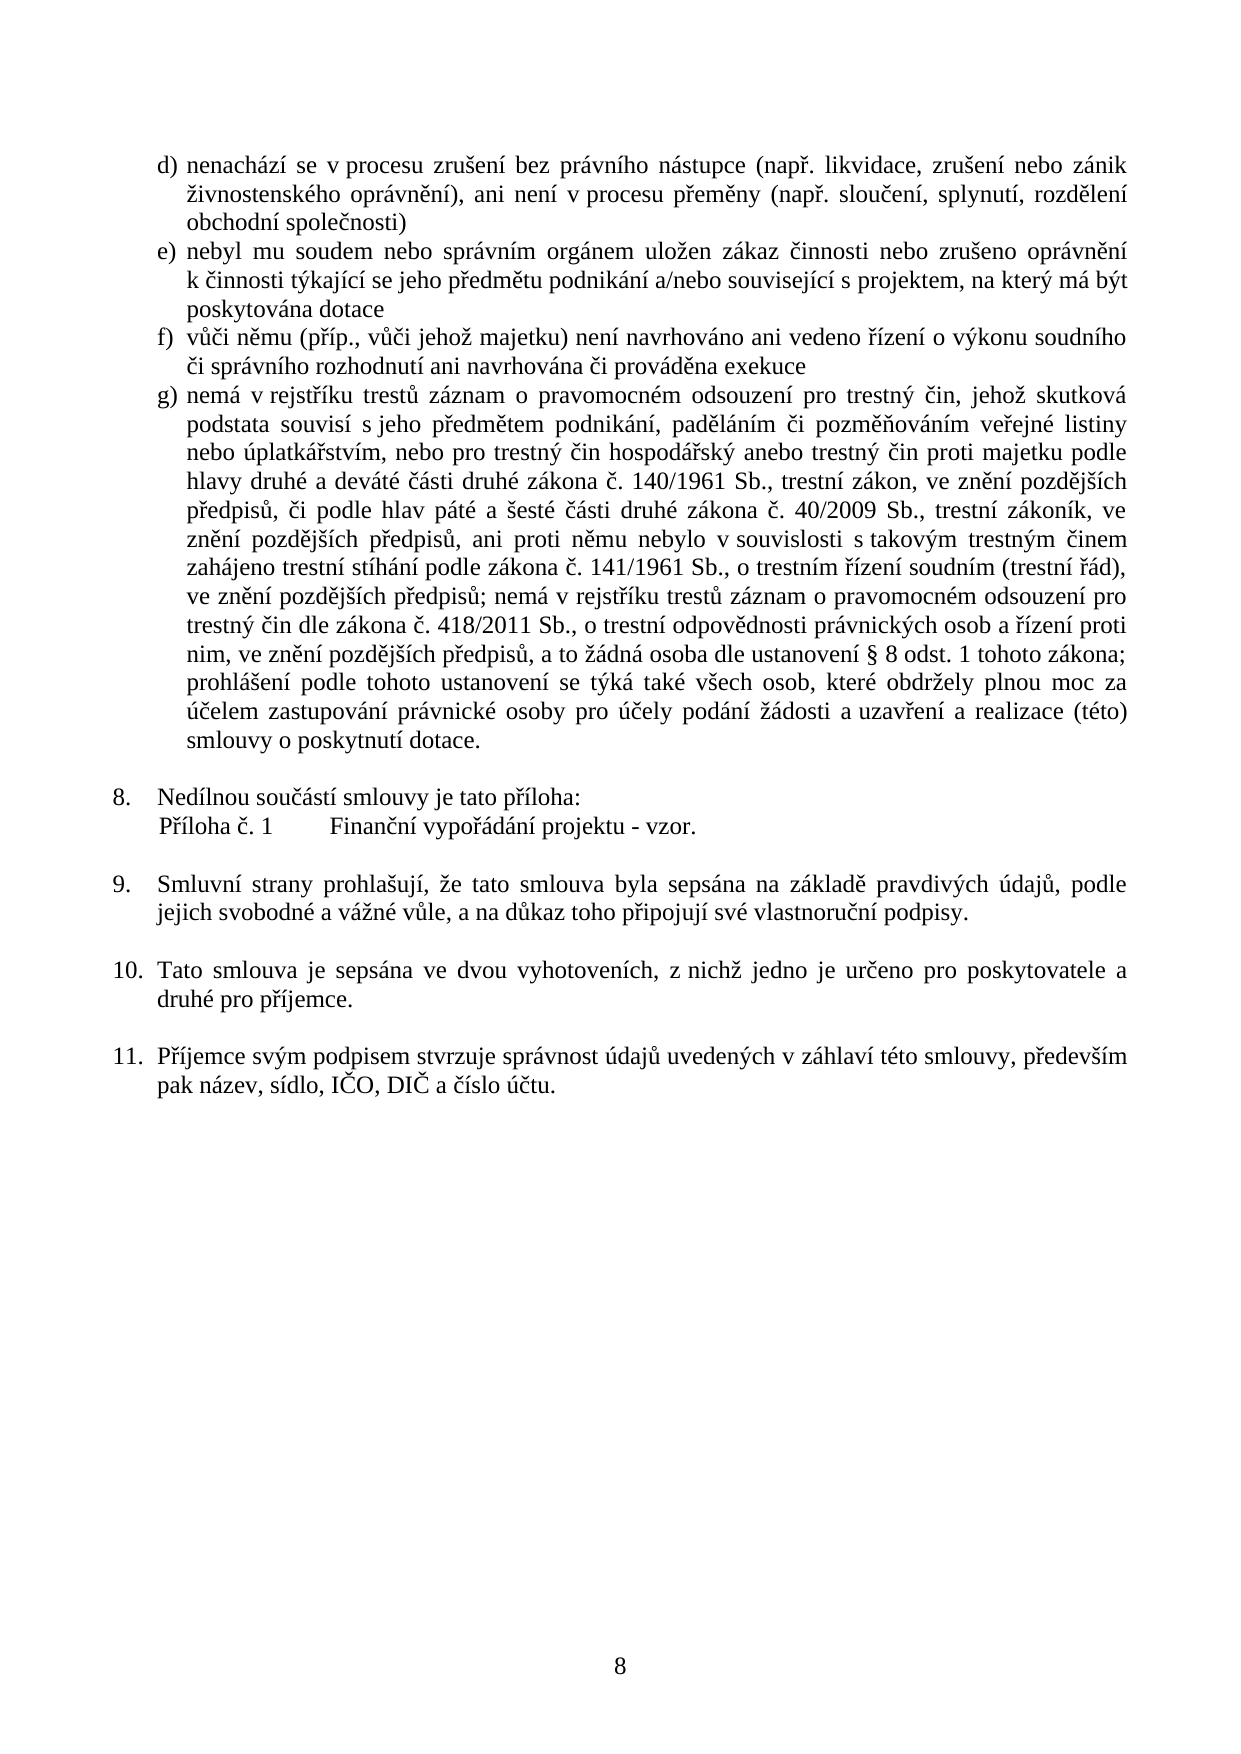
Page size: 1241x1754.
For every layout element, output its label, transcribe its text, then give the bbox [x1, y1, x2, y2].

text Příloha č. 1 Finanční vypořádání projektu - vzor. [127, 811, 1128, 840]
list nebyl mu soudem nebo správním orgánem uložen zákaz činnosti nebo zrušeno oprávnění k činnosti týkající se jeho předmětu podnikání a/nebo související s projektem, na který má být poskytována dotace [157, 236, 1128, 322]
list Nedílnou součástí smlouvy je tato příloha: [112, 782, 1128, 811]
list Smluvní strany prohlašují, že tato smlouva byla sepsána na základě pravdivých údajů, podle jejich svobodné a vážné vůle, a na důkaz toho připojují své vlastnoruční podpisy. [112, 869, 1128, 926]
list Příjemce svým podpisem stvrzuje správnost údajů uvedených v záhlaví této smlouvy, především pak název, sídlo, IČO, DIČ a číslo účtu. [112, 1041, 1128, 1099]
list nemá v rejstříku trestů záznam o pravomocném odsouzení pro trestný čin, jehož skutková podstata souvisí s jeho předmětem podnikání, paděláním či pozměňováním veřejné listiny nebo úplatkářstvím, nebo pro trestný čin hospodářský anebo trestný čin proti majetku podle hlavy druhé a deváté části druhé zákona č. 140/1961 Sb., trestní zákon, ve znění pozdějších předpisů, či podle hlav páté a šesté části druhé zákona č. 40/2009 Sb., trestní zákoník, ve znění pozdějších předpisů, ani proti němu nebylo v souvislosti s takovým trestným činem zahájeno trestní stíhání podle zákona č. 141/1961 Sb., o trestním řízení soudním (trestní řád), ve znění pozdějších předpisů; nemá v rejstříku trestů záznam o pravomocném odsouzení pro trestný čin dle zákona č. 418/2011 Sb., o trestní odpovědnosti právnických osob a řízení proti nim, ve znění pozdějších předpisů, a to žádná osoba dle ustanovení § 8 odst. 1 tohoto zákona; prohlášení podle tohoto ustanovení se týká také všech osob, které obdržely plnou moc za účelem zastupování právnické osoby pro účely podání žádosti a uzavření a realizace (této) smlouvy o poskytnutí dotace. [157, 380, 1128, 754]
list vůči němu (příp., vůči jehož majetku) není navrhováno ani vedeno řízení o výkonu soudního či správního rozhodnutí ani navrhována či prováděna exekuce [157, 322, 1128, 380]
list Tato smlouva je sepsána ve dvou vyhotoveních, z nichž jedno je určeno pro poskytovatele a druhé pro příjemce. [112, 955, 1128, 1012]
list nenachází se v procesu zrušení bez právního nástupce (např. likvidace, zrušení nebo zánik živnostenského oprávnění), ani není v procesu přeměny (např. sloučení, splynutí, rozdělení obchodní společnosti) [157, 150, 1128, 236]
